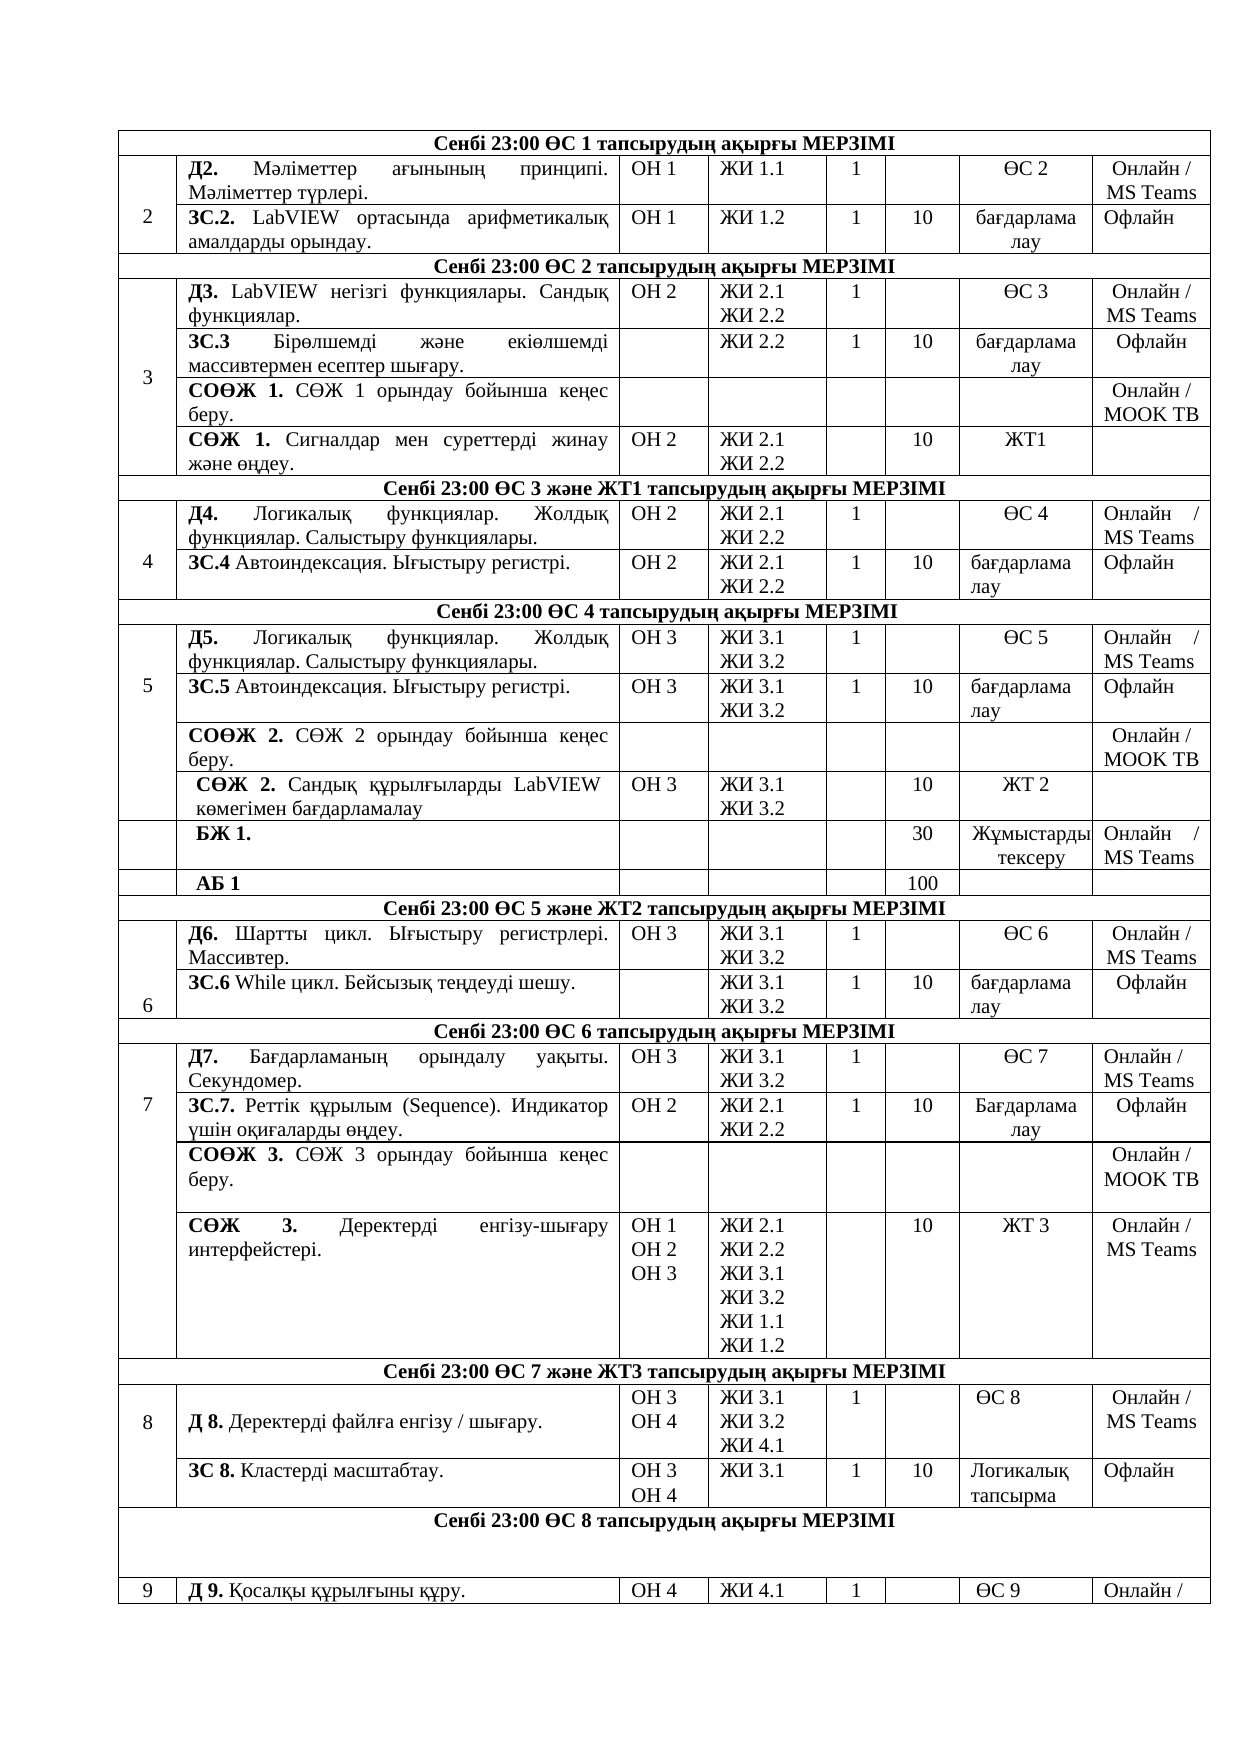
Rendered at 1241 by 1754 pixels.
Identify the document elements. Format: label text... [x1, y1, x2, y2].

table_cell Онлайн / MS Teams [1093, 1578, 1210, 1602]
table_cell ЗС.7. Реттік құрылым (Sequence). Индикатор үшін оқиғаларды өңдеу. [177, 1093, 619, 1141]
table_cell ӨС 2 [960, 156, 1092, 204]
table_cell [886, 1385, 959, 1457]
table_cell 10 [886, 1213, 959, 1357]
table_cell 10 [886, 329, 959, 377]
table_cell Онлайн / MS Teams [1093, 501, 1210, 549]
table_cell 10 [886, 1459, 959, 1507]
table_cell 10 [886, 772, 959, 820]
table_cell Онлайн /MOOK ТВ [1093, 1143, 1210, 1212]
table_cell ЖИ 2.1 ЖИ 2.2 ЖИ 3.1 ЖИ 3.2 ЖИ 1.1 ЖИ 1.2 [709, 1213, 826, 1357]
table_cell ОН 4 [620, 1578, 708, 1602]
table_cell 1 [827, 1578, 885, 1602]
table_cell ЖИ 3.1 ЖИ 3.2 [709, 674, 826, 722]
table_cell 4 [119, 501, 176, 598]
table_cell ЖИ 2.1 ЖИ 2.2 [709, 279, 826, 327]
table_cell бағдарламалау [960, 329, 1092, 377]
table_cell Сенбі 23:00 ӨС 1 тапсырудың ақырғы МЕРЗІМІ [119, 131, 1210, 155]
table_cell ӨС 9 [960, 1578, 1092, 1602]
table_cell [886, 279, 959, 327]
table_cell 1 [827, 1044, 885, 1092]
table_cell [827, 870, 885, 894]
table_cell 1 [827, 921, 885, 969]
table_cell ЖТ1 [960, 427, 1092, 475]
table_cell ОН 3 [620, 625, 708, 673]
table_cell ЖИ 1.1 [709, 156, 826, 204]
table_cell ЖИ 1.2 [709, 205, 826, 253]
table_cell Онлайн / MS Teams [1093, 625, 1210, 673]
table_cell Онлайн / MS Teams [1093, 1213, 1210, 1357]
table_cell 5 [119, 625, 176, 820]
table_cell ЖИ 4.1 ЖИ 4.2 [709, 1578, 826, 1602]
table_cell [620, 723, 708, 771]
table_cell ӨС 8 [960, 1385, 1092, 1457]
table_cell [960, 378, 1092, 426]
table_cell ЖИ 3.1 ЖИ 3.2 ЖИ 4.1 [709, 1385, 826, 1457]
table_cell [827, 1213, 885, 1357]
table_cell ОН 3 [620, 1044, 708, 1092]
table_cell СӨЖ 1. Сигналдар мен суреттерді жинау және өңдеу. [177, 427, 619, 475]
table_cell ЖТ 3 [960, 1213, 1092, 1357]
table_cell 1 [827, 279, 885, 327]
table_cell ОН 2 [620, 1093, 708, 1141]
table_cell [827, 427, 885, 475]
table_cell Офлайн [1093, 205, 1210, 253]
table_cell 3 [119, 279, 176, 475]
table_cell ЗС.3 Бірөлшемді және екіөлшемді массивтермен есептер шығару. [177, 329, 619, 377]
table_cell ЖИ 2.1 ЖИ 2.2 [709, 427, 826, 475]
table_cell Д4. Логикалық функциялар. Жолдық функциялар. Салыстыру функциялары. [177, 501, 619, 549]
table_cell Д 8. Деректерді файлға енгізу / шығару. [177, 1385, 619, 1457]
table_cell бағдарламалау [960, 970, 1092, 1018]
table_cell [827, 723, 885, 771]
table_cell 2 [119, 156, 176, 253]
table_cell ЖТ 2 [960, 772, 1092, 820]
table_cell 9 [119, 1578, 176, 1602]
table_cell 10 [886, 550, 959, 598]
table_cell [960, 870, 1092, 894]
table_cell [827, 378, 885, 426]
table_cell 8 [119, 1385, 176, 1507]
table_cell ОН 3 [620, 772, 708, 820]
table_cell [827, 821, 885, 869]
table_cell [1093, 870, 1210, 894]
table_cell [620, 870, 708, 894]
table_cell Онлайн / MS Teams [1093, 921, 1210, 969]
table_cell Офлайн [1093, 1093, 1210, 1141]
table_cell Онлайн / MS Teams [1093, 156, 1210, 204]
table_cell бағдарламалау [960, 674, 1092, 722]
table_cell ОН 2 [620, 550, 708, 598]
table_cell 1 [827, 501, 885, 549]
table_cell Офлайн [1093, 674, 1210, 722]
table_cell СӨЖ 3. Деректерді енгізу-шығару интерфейстері. [177, 1213, 619, 1357]
table_cell СОӨЖ 1. СӨЖ 1 орындау бойынша кеңес беру. [177, 378, 619, 426]
table_cell бағдарламалау [960, 205, 1092, 253]
table_cell 1 [827, 156, 885, 204]
table_cell Сенбі 23:00 ӨС 4 тапсырудың ақырғы МЕРЗІМІ [119, 600, 1210, 623]
table_cell [886, 1578, 959, 1602]
table_cell ЖИ 2.1 ЖИ 2.2 [709, 1093, 826, 1141]
table_cell ОН 2 [620, 279, 708, 327]
table_cell ОН 1 [620, 156, 708, 204]
table_cell 1 [827, 329, 885, 377]
table_cell ОН 1 [620, 205, 708, 253]
table_cell ЖИ 3.1 ЖИ 3.2 [709, 1044, 826, 1092]
table_cell 7 [119, 1044, 176, 1357]
table_cell Онлайн / MS Teams [1093, 1044, 1210, 1092]
table_cell [709, 1143, 826, 1212]
table_cell Офлайн [1093, 329, 1210, 377]
table_cell ОН 1 ОН 2 ОН 3 [620, 1213, 708, 1357]
table_cell Офлайн [1093, 970, 1210, 1018]
table_cell ЖИ 3.1 ЖИ 3.2 [709, 772, 826, 820]
table_cell [119, 821, 176, 869]
table_cell [827, 772, 885, 820]
table_cell 10 [886, 970, 959, 1018]
table_cell Д2. Мәліметтер ағынының принципі. Мәліметтер түрлері. [177, 156, 619, 204]
table_cell [886, 625, 959, 673]
table_cell ЖИ 3.1 ЖИ 3.2 [709, 970, 826, 1018]
table_cell ОН 2 [620, 427, 708, 475]
table_cell 1 [827, 1385, 885, 1457]
table_cell ЖИ 2.2 [709, 329, 826, 377]
table_cell 10 [886, 674, 959, 722]
table_cell Онлайн /MOOK ТВ [1093, 378, 1210, 426]
table_cell ӨС 6 [960, 921, 1092, 969]
table_cell [886, 1044, 959, 1092]
table_cell Онлайн /MOOK ТВ [1093, 723, 1210, 771]
table_cell ЗС.5 Автоиндексация. Ығыстыру регистрі. [177, 674, 619, 722]
table_cell Офлайн [1093, 550, 1210, 598]
table_cell 10 [886, 1093, 959, 1141]
table_cell Д6. Шартты цикл. Ығыстыру регистрлері. Массивтер. [177, 921, 619, 969]
table_cell ОН 3 [620, 921, 708, 969]
table_cell [709, 870, 826, 894]
table_cell ЖИ 3.1 [709, 1459, 826, 1507]
table_cell 100 [886, 870, 959, 894]
table_cell ОН 3 [620, 674, 708, 722]
table_cell Логикалық тапсырма [960, 1459, 1092, 1507]
table_cell ОН 3 ОН 4 [620, 1385, 708, 1457]
table_cell ЖИ 2.1 ЖИ 2.2 [709, 501, 826, 549]
table_cell Онлайн / MS Teams [1093, 821, 1210, 869]
table_cell ӨС 7 [960, 1044, 1092, 1092]
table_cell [177, 1578, 619, 1602]
table_cell ЖИ 2.1 ЖИ 2.2 [709, 550, 826, 598]
table_cell [886, 921, 959, 969]
table_cell Д7. Бағдарламаның орындалу уақыты. Секундомер. [177, 1044, 619, 1092]
table_cell [960, 1143, 1092, 1212]
table_cell Сенбі 23:00 ӨС 6 тапсырудың ақырғы МЕРЗІМІ [119, 1019, 1210, 1043]
table_cell Д5. Логикалық функциялар. Жолдық функциялар. Салыстыру функциялары. [177, 625, 619, 673]
table_cell ӨС 3 [960, 279, 1092, 327]
table_cell 1 [827, 674, 885, 722]
table_cell [827, 1143, 885, 1212]
table_cell [1093, 772, 1210, 820]
table_cell [709, 723, 826, 771]
table_cell Онлайн / MS Teams [1093, 1385, 1210, 1457]
table_cell 10 [886, 205, 959, 253]
table_cell [119, 870, 176, 894]
table_cell 1 [827, 970, 885, 1018]
table_cell [1093, 427, 1210, 475]
table_cell Жұмыстарды тексеру [960, 821, 1092, 869]
table_cell [960, 723, 1092, 771]
table_cell [886, 156, 959, 204]
table_cell Сенбі 23:00 ӨС 5 және ЖТ2 тапсырудың ақырғы МЕРЗІМІ [119, 896, 1210, 919]
table_cell Офлайн [1093, 1459, 1210, 1507]
table_cell ӨС 4 [960, 501, 1092, 549]
table_cell СОӨЖ 3. СӨЖ 3 орындау бойынша кеңес беру. [177, 1143, 619, 1212]
table_cell 1 [827, 205, 885, 253]
table_cell 6 [119, 921, 176, 1018]
table_cell ЖИ 3.1 ЖИ 3.2 [709, 625, 826, 673]
table_cell Онлайн / MS Teams [1093, 279, 1210, 327]
table_cell ОН 3 ОН 4 [620, 1459, 708, 1507]
table_cell Сенбі 23:00 ӨС 3 және ЖТ1 тапсырудың ақырғы МЕРЗІМІ [119, 476, 1210, 500]
table_cell Сенбі 23:00 ӨС 8 тапсырудың ақырғы МЕРЗІМІ [119, 1508, 1210, 1577]
table_cell бағдарламалау [960, 550, 1092, 598]
table_cell СОӨЖ 2. СӨЖ 2 орындау бойынша кеңес беру. [177, 723, 619, 771]
table_cell СӨЖ 2. Сандық құрылғыларды LabVIEW көмегімен бағдарламалау [177, 772, 619, 820]
table_cell ЗС.4 Автоиндексация. Ығыстыру регистрі. [177, 550, 619, 598]
table_cell БЖ 1. [177, 821, 619, 869]
table_cell 10 [886, 427, 959, 475]
table_cell [620, 378, 708, 426]
table_cell [709, 821, 826, 869]
table_cell 1 [827, 1459, 885, 1507]
table_cell ЖИ 3.1 ЖИ 3.2 [709, 921, 826, 969]
table_cell Д3. LabVIEW негізгі функциялары. Сандық функциялар. [177, 279, 619, 327]
table_cell ЗС.2. LabVIEW ортасында арифметикалық амалдарды орындау. [177, 205, 619, 253]
table_cell Сенбі 23:00 ӨС 2 тапсырудың ақырғы МЕРЗІМІ [119, 254, 1210, 278]
table_cell ӨС 5 [960, 625, 1092, 673]
table_cell [886, 723, 959, 771]
table_cell [886, 501, 959, 549]
table_cell Сенбі 23:00 ӨС 7 және ЖТ3 тапсырудың ақырғы МЕРЗІМІ [119, 1359, 1210, 1384]
table_cell [886, 378, 959, 426]
table_cell ОН 2 [620, 501, 708, 549]
table_cell 1 [827, 550, 885, 598]
table_cell [620, 821, 708, 869]
table_cell [709, 378, 826, 426]
table_cell ЗС 8. Кластерді масштабтау. [177, 1459, 619, 1507]
table_cell [620, 329, 708, 377]
table_cell 1 [827, 1093, 885, 1141]
table_cell 30 [886, 821, 959, 869]
table_cell АБ 1 [177, 870, 619, 894]
table_cell [620, 1143, 708, 1212]
table_cell [620, 970, 708, 1018]
table_cell 1 [827, 625, 885, 673]
table_cell Бағдарламалау [960, 1093, 1092, 1141]
table_cell [886, 1143, 959, 1212]
table_cell ЗС.6 While цикл. Бейсызық теңдеуді шешу. [177, 970, 619, 1018]
